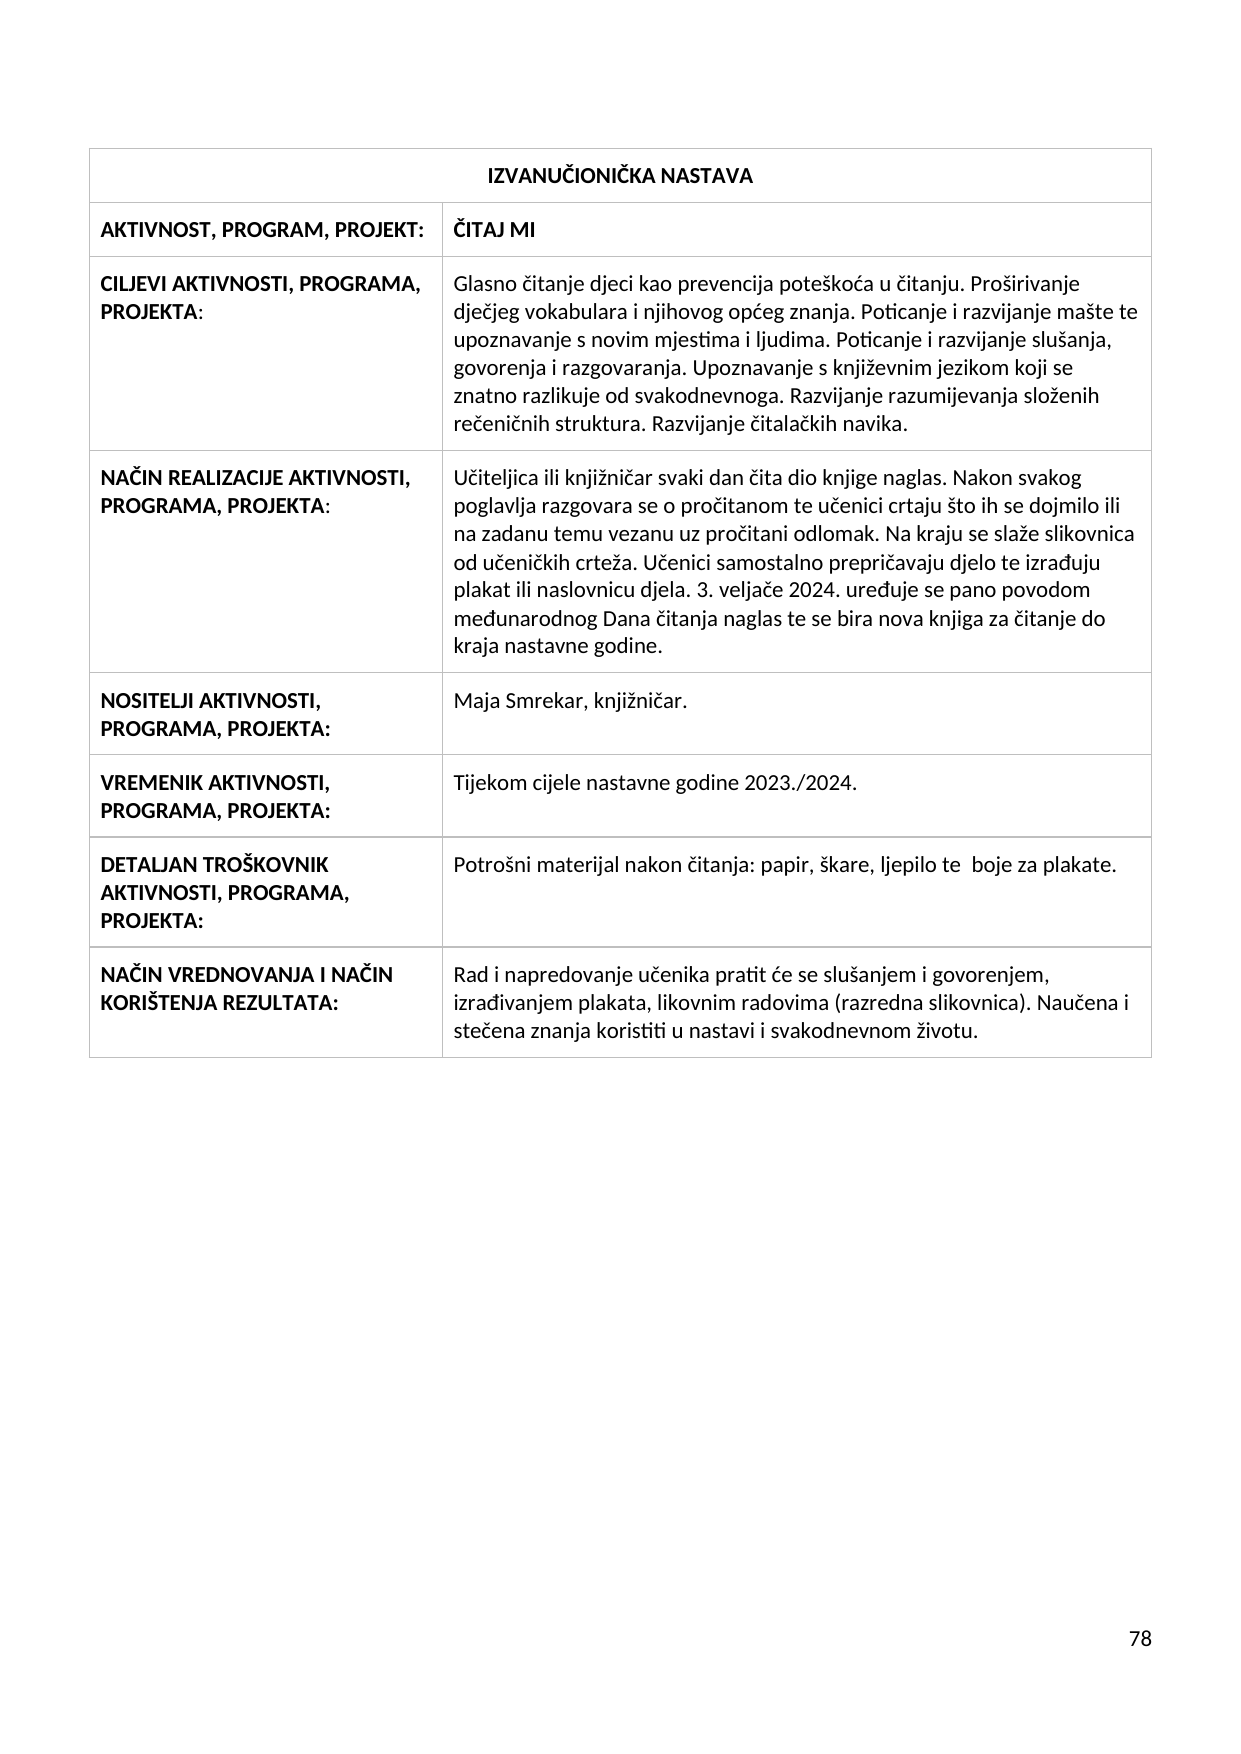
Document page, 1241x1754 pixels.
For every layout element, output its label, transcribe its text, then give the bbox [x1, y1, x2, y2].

table_cell DETALJAN TROŠKOVNIK AKTIVNOSTI, PROGRAMA, PROJEKTA: [90, 838, 442, 946]
table_cell Rad i napredovanje učenika pratit će se slušanjem i govorenjem, izrađivanjem plakata, likovnim radovima (razredna slikovnica). Naučena i stečena znanja koristiti u nastavi i svakodnevnom životu. [443, 948, 1151, 1057]
table_header IZVANUČIONIČKA NASTAVA [90, 149, 1151, 202]
table_cell Tijekom cijele nastavne godine 2023./2024. [443, 755, 1151, 836]
table_cell NAČIN VREDNOVANJA I NAČIN KORIŠTENJA REZULTATA: [90, 948, 442, 1057]
table_cell Potrošni materijal nakon čitanja: papir, škare, ljepilo te boje za plakate. [443, 838, 1151, 946]
table_cell Učiteljica ili knjižničar svaki dan čita dio knjige naglas. Nakon svakog poglavlja razgovara se o pročitanom te učenici crtaju što ih se dojmilo ili na zadanu temu vezanu uz pročitani odlomak. Na kraju se slaže slikovnica od učeničkih crteža. Učenici samostalno prepričavaju djelo te izrađuju plakat ili naslovnicu djela. 3. veljače 2024. uređuje se pano povodom međunarodnog Dana čitanja naglas te se bira nova knjiga za čitanje do kraja nastavne godine. [443, 451, 1151, 672]
table_cell VREMENIK AKTIVNOSTI, PROGRAMA, PROJEKTA: [90, 755, 442, 836]
table_cell NAČIN REALIZACIJE AKTIVNOSTI, PROGRAMA, PROJEKTA: [90, 451, 442, 672]
table_cell NOSITELJI AKTIVNOSTI, PROGRAMA, PROJEKTA: [90, 673, 442, 754]
table_cell Glasno čitanje djeci kao prevencija poteškoća u čitanju. Proširivanje dječjeg vokabulara i njihovog općeg znanja. Poticanje i razvijanje mašte te upoznavanje s novim mjestima i ljudima. Poticanje i razvijanje slušanja, govorenja i razgovaranja. Upoznavanje s književnim jezikom koji se znatno razlikuje od svakodnevnoga. Razvijanje razumijevanja složenih rečeničnih struktura. Razvijanje čitalačkih navika. [443, 257, 1151, 450]
table_cell ČITAJ MI [443, 203, 1151, 256]
table_cell Maja Smrekar, knjižničar. [443, 673, 1151, 754]
table_cell AKTIVNOST, PROGRAM, PROJEKT: [90, 203, 442, 256]
table_cell CILJEVI AKTIVNOSTI, PROGRAMA, PROJEKTA: [90, 257, 442, 450]
